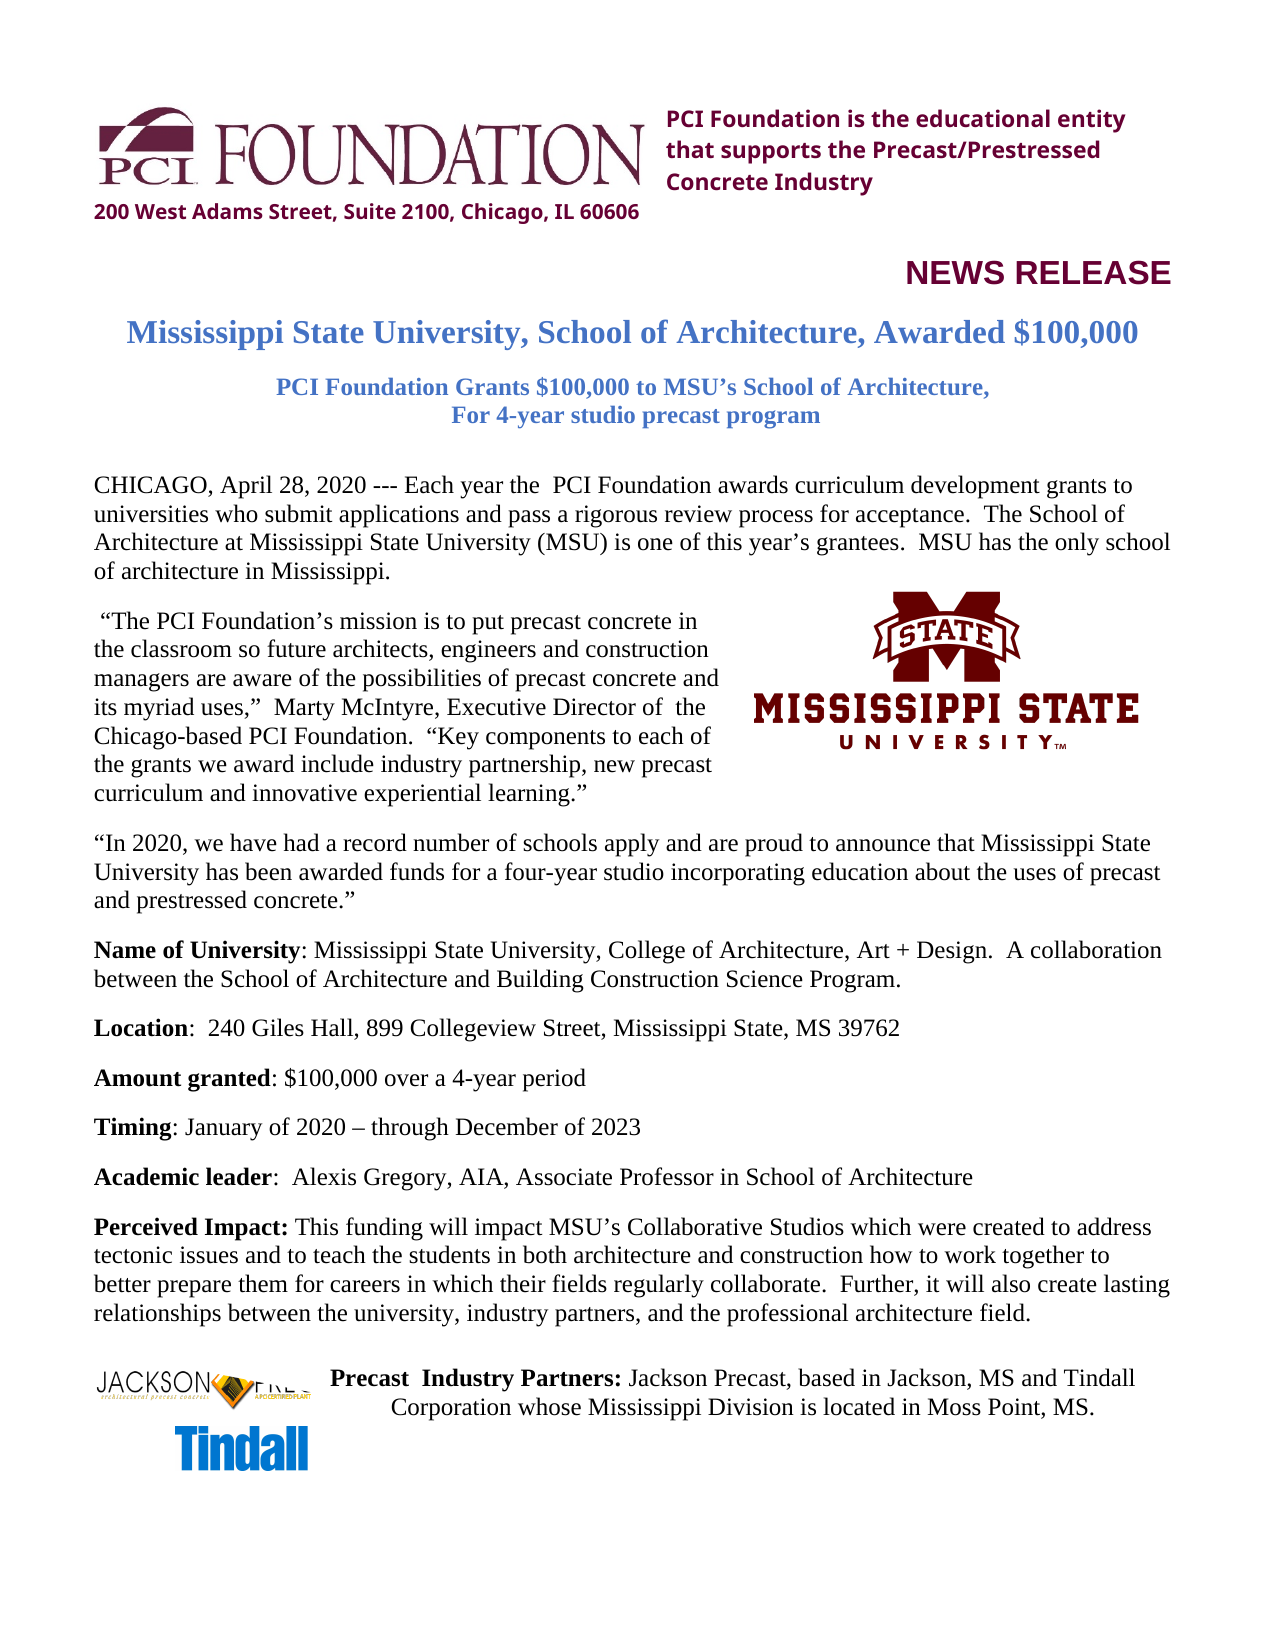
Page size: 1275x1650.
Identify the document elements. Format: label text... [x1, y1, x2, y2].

text CHICAGO, April 28, 2020 --- Each year the PCI Foundation awards curriculum development grants to universities who submit applications and pass a rigorous review process for acceptance. The School of Architecture at Mississippi State University (MSU) is one of this year’s grantees. MSU has the only school of architecture in Mississippi. [94, 470, 1172, 585]
picture [740, 586, 1147, 757]
picture [175, 1426, 308, 1471]
text Timing: January of 2020 – through December of 2023 [94, 1112, 1172, 1141]
picture [86, 1348, 372, 1424]
text For 4-year studio precast program [94, 401, 1172, 429]
text 200 West Adams Street, Suite 2100, Chicago, IL 60606 [94, 197, 1172, 225]
text Name of University: Mississippi State University, College of Architecture, Art + Design. A collaboration between the School of Architecture and Building Construction Science Program. [94, 935, 1172, 992]
text Academic leader: Alexis Gregory, AIA, Associate Professor in School of Architecture [94, 1162, 1172, 1191]
text PCI Foundation Grants $100,000 to MSU’s School of Architecture, [94, 372, 1172, 401]
text Amount granted: $100,000 over a 4-year period [94, 1063, 1172, 1092]
text “In 2020, we have had a record number of schools apply and are proud to announce that Mississippi State University has been awarded funds for a four-year studio incorporating education about the uses of precast and prestressed concrete.” [94, 828, 1172, 914]
text Location: 240 Giles Hall, 899 Collegeview Street, Mississippi State, MS 39762 [94, 1013, 1172, 1042]
picture [93, 103, 647, 187]
text NEWS RELEASE [94, 253, 1172, 292]
text Perceived Impact: This funding will impact MSU’s Collaborative Studios which were created to address tectonic issues and to teach the students in both architecture and construction how to work together to better prepare them for careers in which their fields regularly collaborate. Further, it will also create lasting relationships between the university, industry partners, and the professional architecture field. [94, 1212, 1172, 1327]
text Precast Industry Partners: Jackson Precast, based in Jackson, MS and Tindall Corporation whose Mississippi Division is located in Moss Point, MS. [166, 1363, 1172, 1421]
text Mississippi State University, School of Architecture, Awarded $100,000 [94, 313, 1172, 351]
